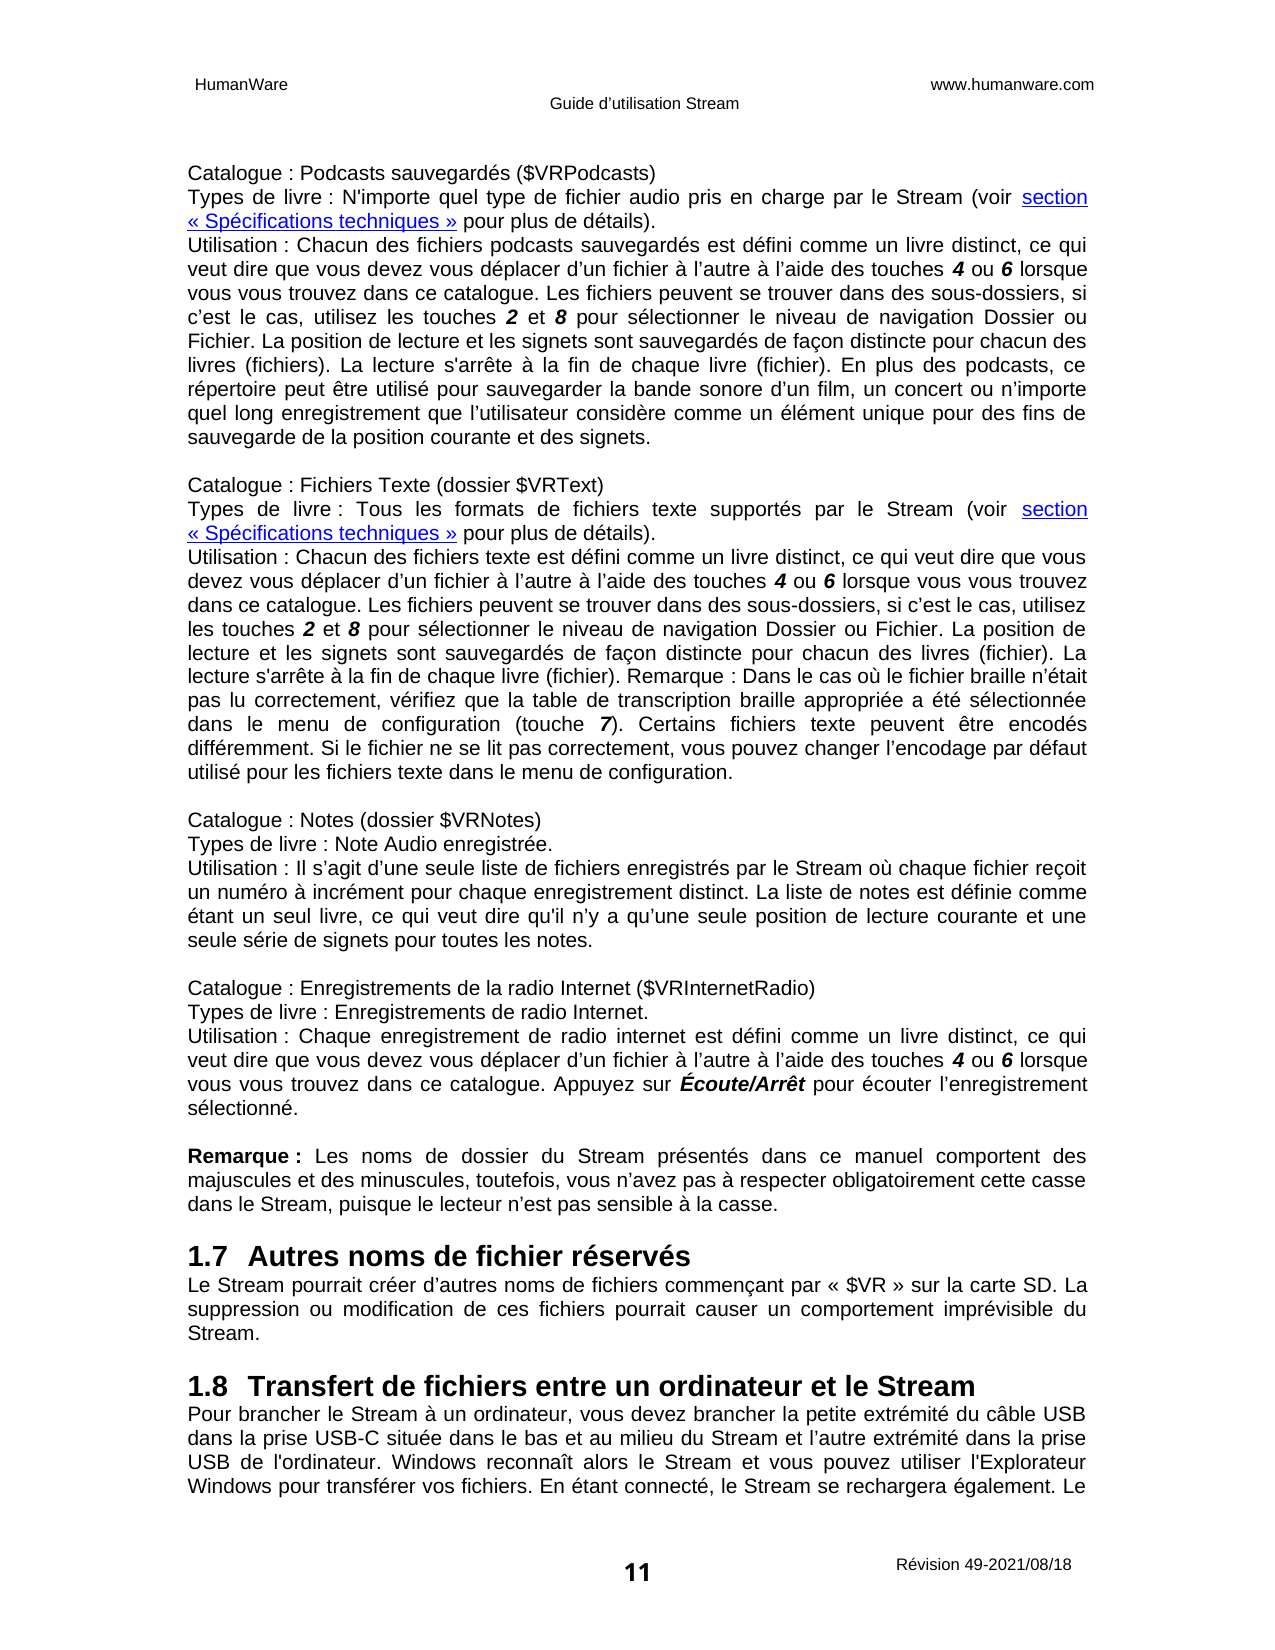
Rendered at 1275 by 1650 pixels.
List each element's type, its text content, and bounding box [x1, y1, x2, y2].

text Utilisation : Chacun des fichiers texte est défini comme un livre distinct, ce qui veut dire que vous devez vous déplacer d’un fichier à l’autre à l’aide des touches 4 ou 6 lorsque vous vous trouvez dans ce catalogue. Les fichiers peuvent se trouver dans des sous-dossiers, si c’est le cas, utilisez les touches 2 et 8 pour sélectionner le niveau de navigation Dossier ou Fichier. La position de lecture et les signets sont sauvegardés de façon distincte pour chacun des livres (fichier). La lecture s'arrête à la fin de chaque livre (fichier). Remarque : Dans le cas où le fichier braille n’était pas lu correctement, vérifiez que la table de transcription braille appropriée a été sélectionnée dans le menu de configuration (touche 7). Certains fichiers texte peuvent être encodés différemment. Si le fichier ne se lit pas correctement, vous pouvez changer l’encodage par défaut utilisé pour les fichiers texte dans le menu de configuration. [187, 544, 1088, 784]
text Remarque : Les noms de dossier du Stream présentés dans ce manuel comportent des majuscules et des minuscules, toutefois, vous n’avez pas à respecter obligatoirement cette casse dans le Stream, puisque le lecteur n’est pas sensible à la casse. [187, 1143, 1088, 1215]
text Catalogue : Podcasts sauvegardés ($VRPodcasts) [187, 161, 1088, 185]
text Types de livre : Tous les formats de fichiers texte supportés par le Stream (voir section « Spécifications techniques » pour plus de détails). [187, 497, 1088, 544]
text Catalogue : Notes (dossier $VRNotes) [187, 808, 1088, 832]
text Utilisation : Chaque enregistrement de radio internet est défini comme un livre distinct, ce qui veut dire que vous devez vous déplacer d’un fichier à l’autre à l’aide des touches 4 ou 6 lorsque vous vous trouvez dans ce catalogue. Appuyez sur Écoute/Arrêt pour écouter l’enregistrement sélectionné. [187, 1024, 1088, 1119]
subtitle Autres noms de fichier réservés [187, 1239, 1088, 1273]
text Le Stream pourrait créer d’autres noms de fichiers commençant par « $VR » sur la carte SD. La suppression ou modification de ces fichiers pourrait causer un comportement imprévisible du Stream. [187, 1273, 1088, 1345]
text Utilisation : Il s’agit d’une seule liste de fichiers enregistrés par le Stream où chaque fichier reçoit un numéro à incrément pour chaque enregistrement distinct. La liste de notes est définie comme étant un seul livre, ce qui veut dire qu'il n’y a qu’une seule position de lecture courante et une seule série de signets pour toutes les notes. [187, 856, 1088, 952]
text Types de livre : Note Audio enregistrée. [187, 832, 1088, 856]
text Types de livre : Enregistrements de radio Internet. [187, 1000, 1088, 1024]
text Catalogue : Enregistrements de la radio Internet ($VRInternetRadio) [187, 976, 1088, 1000]
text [187, 1402, 1088, 1498]
text Catalogue : Fichiers Texte (dossier $VRText) [187, 473, 1088, 497]
text Utilisation : Chacun des fichiers podcasts sauvegardés est défini comme un livre distinct, ce qui veut dire que vous devez vous déplacer d’un fichier à l’autre à l’aide des touches 4 ou 6 lorsque vous vous trouvez dans ce catalogue. Les fichiers peuvent se trouver dans des sous-dossiers, si c’est le cas, utilisez les touches 2 et 8 pour sélectionner le niveau de navigation Dossier ou Fichier. La position de lecture et les signets sont sauvegardés de façon distincte pour chacun des livres (fichiers). La lecture s'arrête à la fin de chaque livre (fichier). En plus des podcasts, ce répertoire peut être utilisé pour sauvegarder la bande sonore d’un film, un concert ou n’importe quel long enregistrement que l’utilisateur considère comme un élément unique pour des fins de sauvegarde de la position courante et des signets. [187, 233, 1088, 449]
subtitle Transfert de fichiers entre un ordinateur et le Stream [187, 1369, 1088, 1402]
text Types de livre : N'importe quel type de fichier audio pris en charge par le Stream (voir section « Spécifications techniques » pour plus de détails). [187, 185, 1088, 233]
